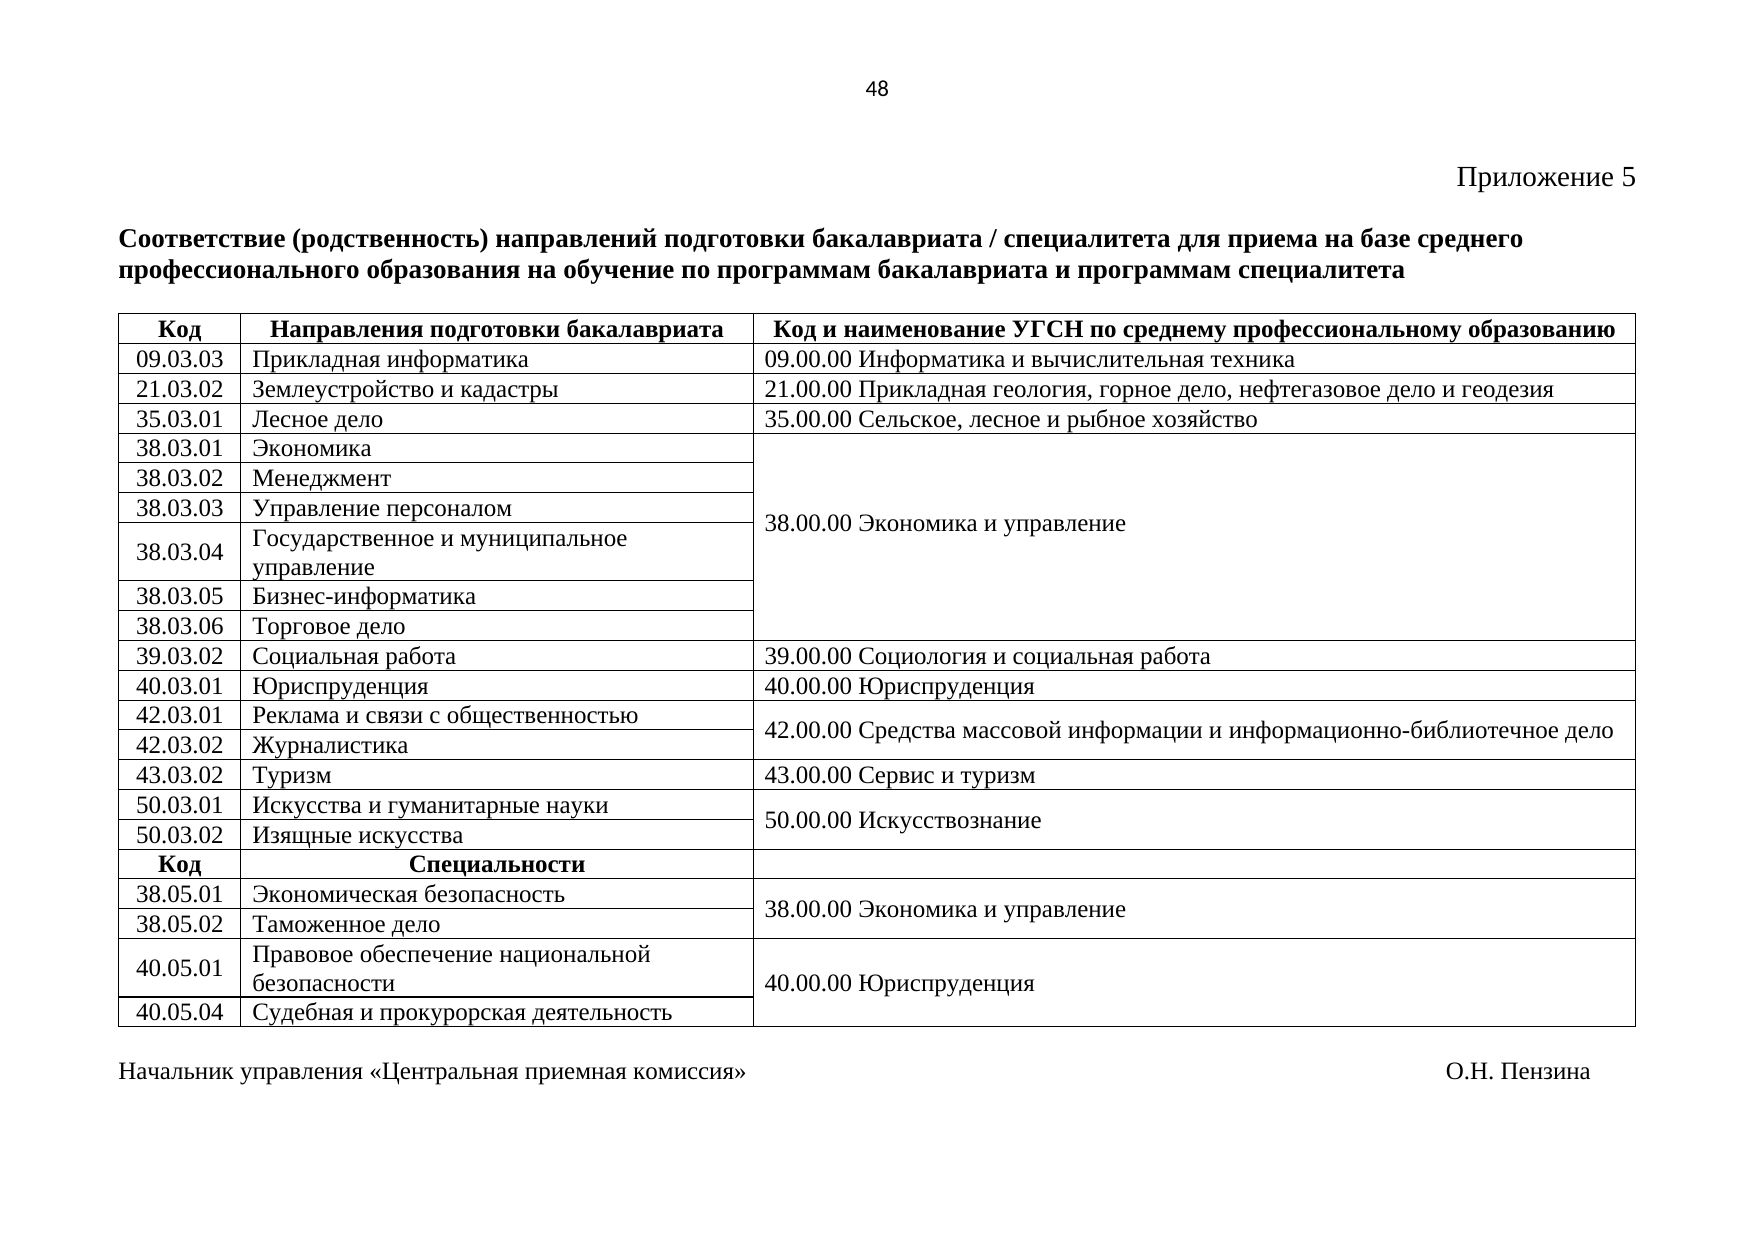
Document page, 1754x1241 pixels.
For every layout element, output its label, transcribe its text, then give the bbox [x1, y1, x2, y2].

table_cell 38.05.02 [119, 909, 240, 938]
table_cell 35.03.01 [119, 404, 240, 432]
table_cell Управление персоналом [241, 493, 753, 522]
table_cell 38.03.01 [119, 434, 240, 462]
table_cell [754, 850, 1635, 878]
table_cell Землеустройство и кадастры [241, 374, 753, 403]
table_cell 21.03.02 [119, 374, 240, 403]
table_cell 35.00.00 Сельское, лесное и рыбное хозяйство [754, 404, 1635, 432]
table_cell Судебная и прокурорская деятельность [241, 998, 753, 1026]
table_cell 21.00.00 Прикладная геология, горное дело, нефтегазовое дело и геодезия [754, 374, 1635, 403]
table_cell Экономическая безопасность [241, 879, 753, 908]
table_cell 50.00.00 Искусствознание [754, 790, 1635, 848]
table_cell Искусства и гуманитарные науки [241, 790, 753, 819]
table_cell Экономика [241, 434, 753, 462]
table_cell Прикладная информатика [241, 344, 753, 373]
table_header Код и наименование УГСН по среднему профессиональному образованию [754, 314, 1635, 343]
table_cell 38.03.03 [119, 493, 240, 522]
subtitle Соответствие (родственность) направлений подготовки бакалавриата / специалитета для приема на базе среднего профессионального образования на обучение по программам бакалавриата и программам специалитета [118, 222, 1636, 284]
table_cell 43.00.00 Сервис и туризм [754, 760, 1635, 789]
table_cell 39.03.02 [119, 641, 240, 670]
table_cell 38.03.02 [119, 463, 240, 492]
table_cell 40.03.01 [119, 671, 240, 699]
table_cell 42.03.02 [119, 730, 240, 759]
table_cell Правовое обеспечение национальной безопасности [241, 939, 753, 996]
text Начальник управления «Центральная приемная комиссия» О.Н. Пензина [118, 1056, 1636, 1085]
table_cell 40.00.00 Юриспруденция [754, 939, 1635, 1026]
table_cell 09.03.03 [119, 344, 240, 373]
table_cell 38.03.06 [119, 611, 240, 640]
table_cell 42.00.00 Средства массовой информации и информационно-библиотечное дело [754, 701, 1635, 759]
table_cell Лесное дело [241, 404, 753, 432]
table_cell Социальная работа [241, 641, 753, 670]
table_cell 50.03.01 [119, 790, 240, 819]
table_header Код [119, 314, 240, 343]
table_cell Торговое дело [241, 611, 753, 640]
table_cell Государственное и муниципальное управление [241, 523, 753, 580]
table_cell 40.05.01 [119, 939, 240, 996]
table_cell Таможенное дело [241, 909, 753, 938]
table_cell 42.03.01 [119, 701, 240, 729]
table_cell 43.03.02 [119, 760, 240, 789]
table_cell 38.05.01 [119, 879, 240, 908]
table_cell 39.00.00 Социология и социальная работа [754, 641, 1635, 670]
table_cell Изящные искусства [241, 820, 753, 848]
table_cell 09.00.00 Информатика и вычислительная техника [754, 344, 1635, 373]
subtitle Приложение 5 [118, 159, 1636, 193]
table_cell Менеджмент [241, 463, 753, 492]
table_cell 40.05.04 [119, 998, 240, 1026]
table_cell Туризм [241, 760, 753, 789]
table_cell 50.03.02 [119, 820, 240, 848]
table_cell Специальности [241, 850, 753, 878]
table_cell 38.03.05 [119, 581, 240, 610]
table_cell 40.00.00 Юриспруденция [754, 671, 1635, 699]
table_cell 38.00.00 Экономика и управление [754, 434, 1635, 640]
table_cell 38.03.04 [119, 523, 240, 580]
table_cell Бизнес-информатика [241, 581, 753, 610]
table_cell Юриспруденция [241, 671, 753, 699]
table_header Направления подготовки бакалавриата [241, 314, 753, 343]
table_cell Реклама и связи с общественностью [241, 701, 753, 729]
table_cell 38.00.00 Экономика и управление [754, 879, 1635, 938]
table_cell Код [119, 850, 240, 878]
table_cell Журналистика [241, 730, 753, 759]
